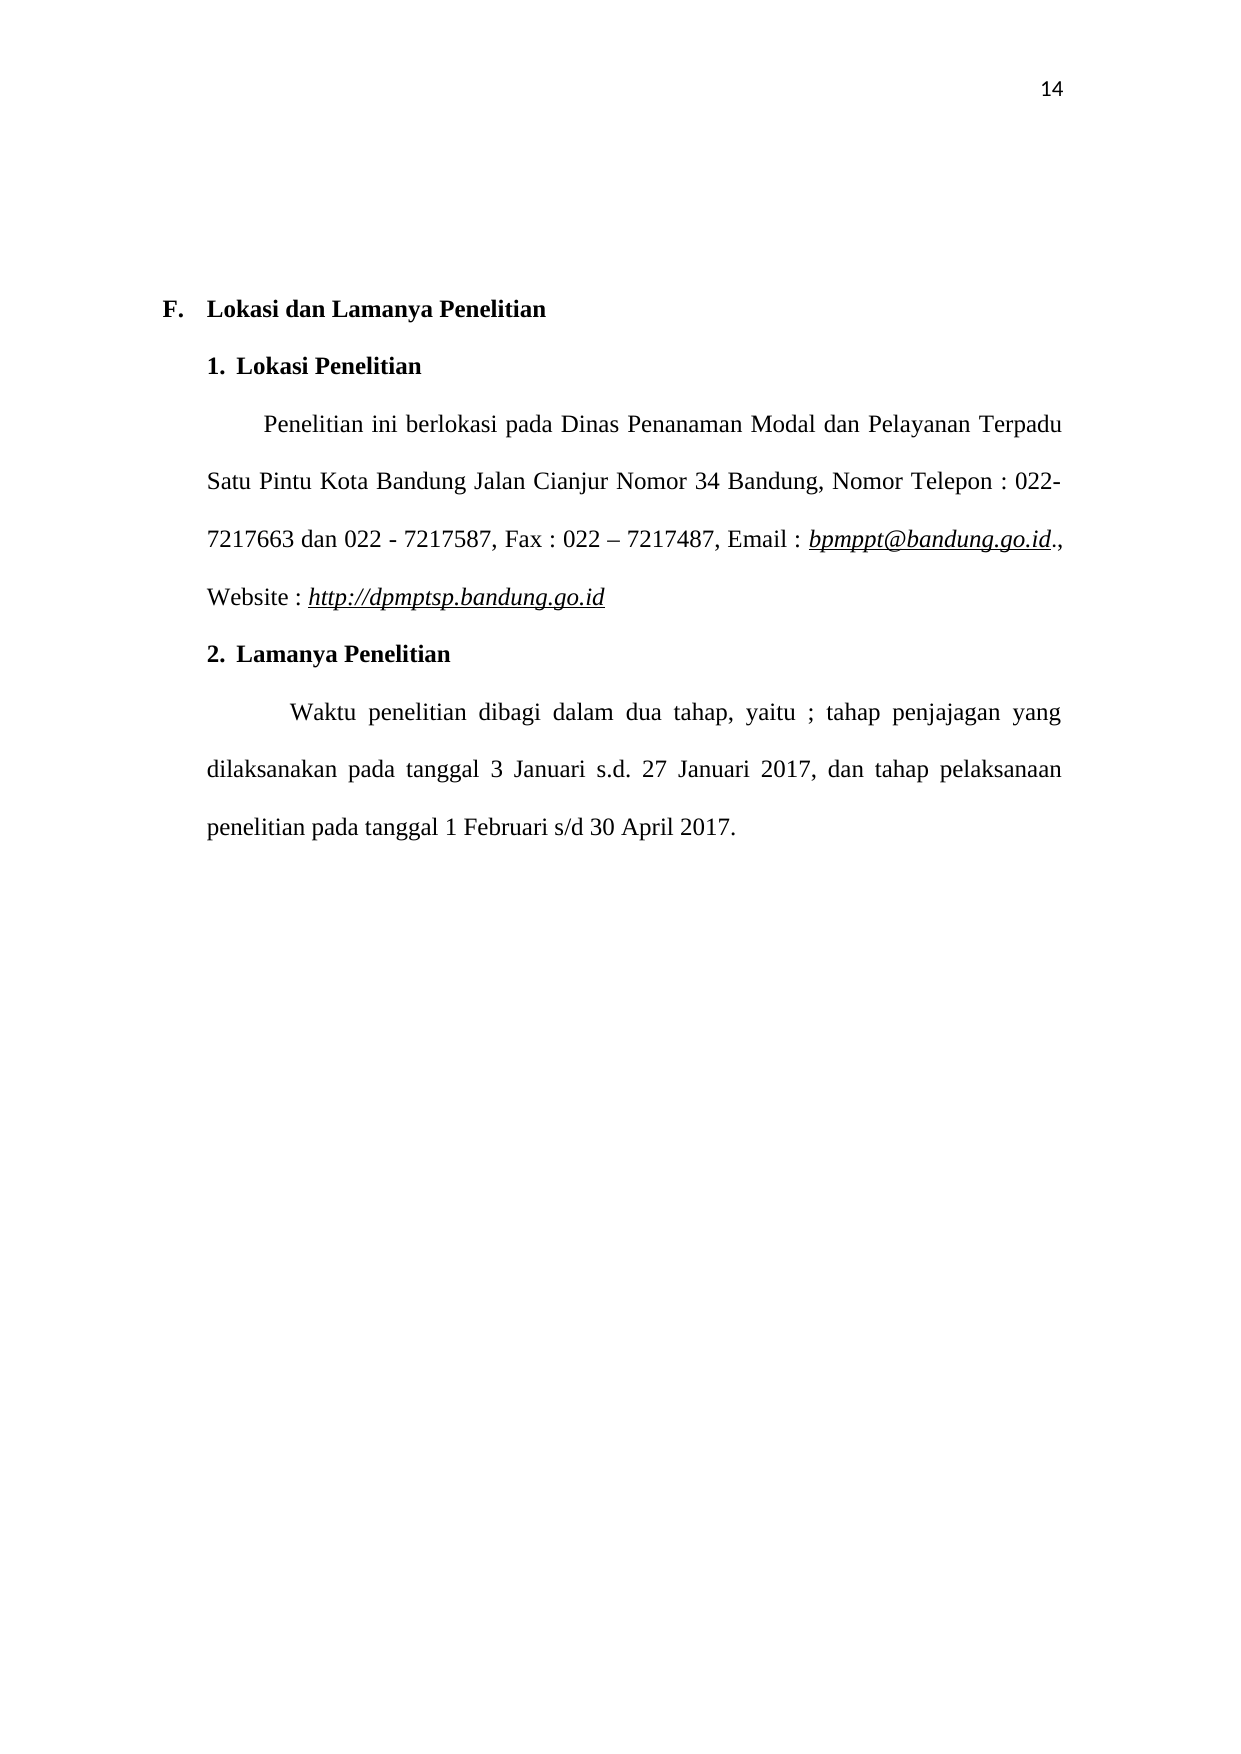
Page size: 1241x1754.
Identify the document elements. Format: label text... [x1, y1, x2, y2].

list Lokasi dan Lamanya Penelitian [162, 294, 1063, 322]
list Penelitian ini berlokasi pada Dinas Penanaman Modal dan Pelayanan Terpadu Satu Pintu Kota Bandung Jalan Cianjur Nomor 34 Bandung, Nomor Telepon : 022-7217663 dan 022 - 7217587, Fax : 022 – 7217487, Email : bpmppt@bandung.go.id., Website : http://dpmptsp.bandung.go.id [207, 409, 1063, 610]
text Waktu penelitian dibagi dalam dua tahap, yaitu ; tahap penjajagan yang dilaksanakan pada tanggal 3 Januari s.d. 27 Januari 2017, dan tahap pelaksanaan penelitian pada tanggal 1 Februari s/d 30 April 2017. [207, 697, 1063, 840]
list Lokasi Penelitian [207, 351, 1063, 380]
list Lamanya Penelitian [207, 639, 1063, 668]
